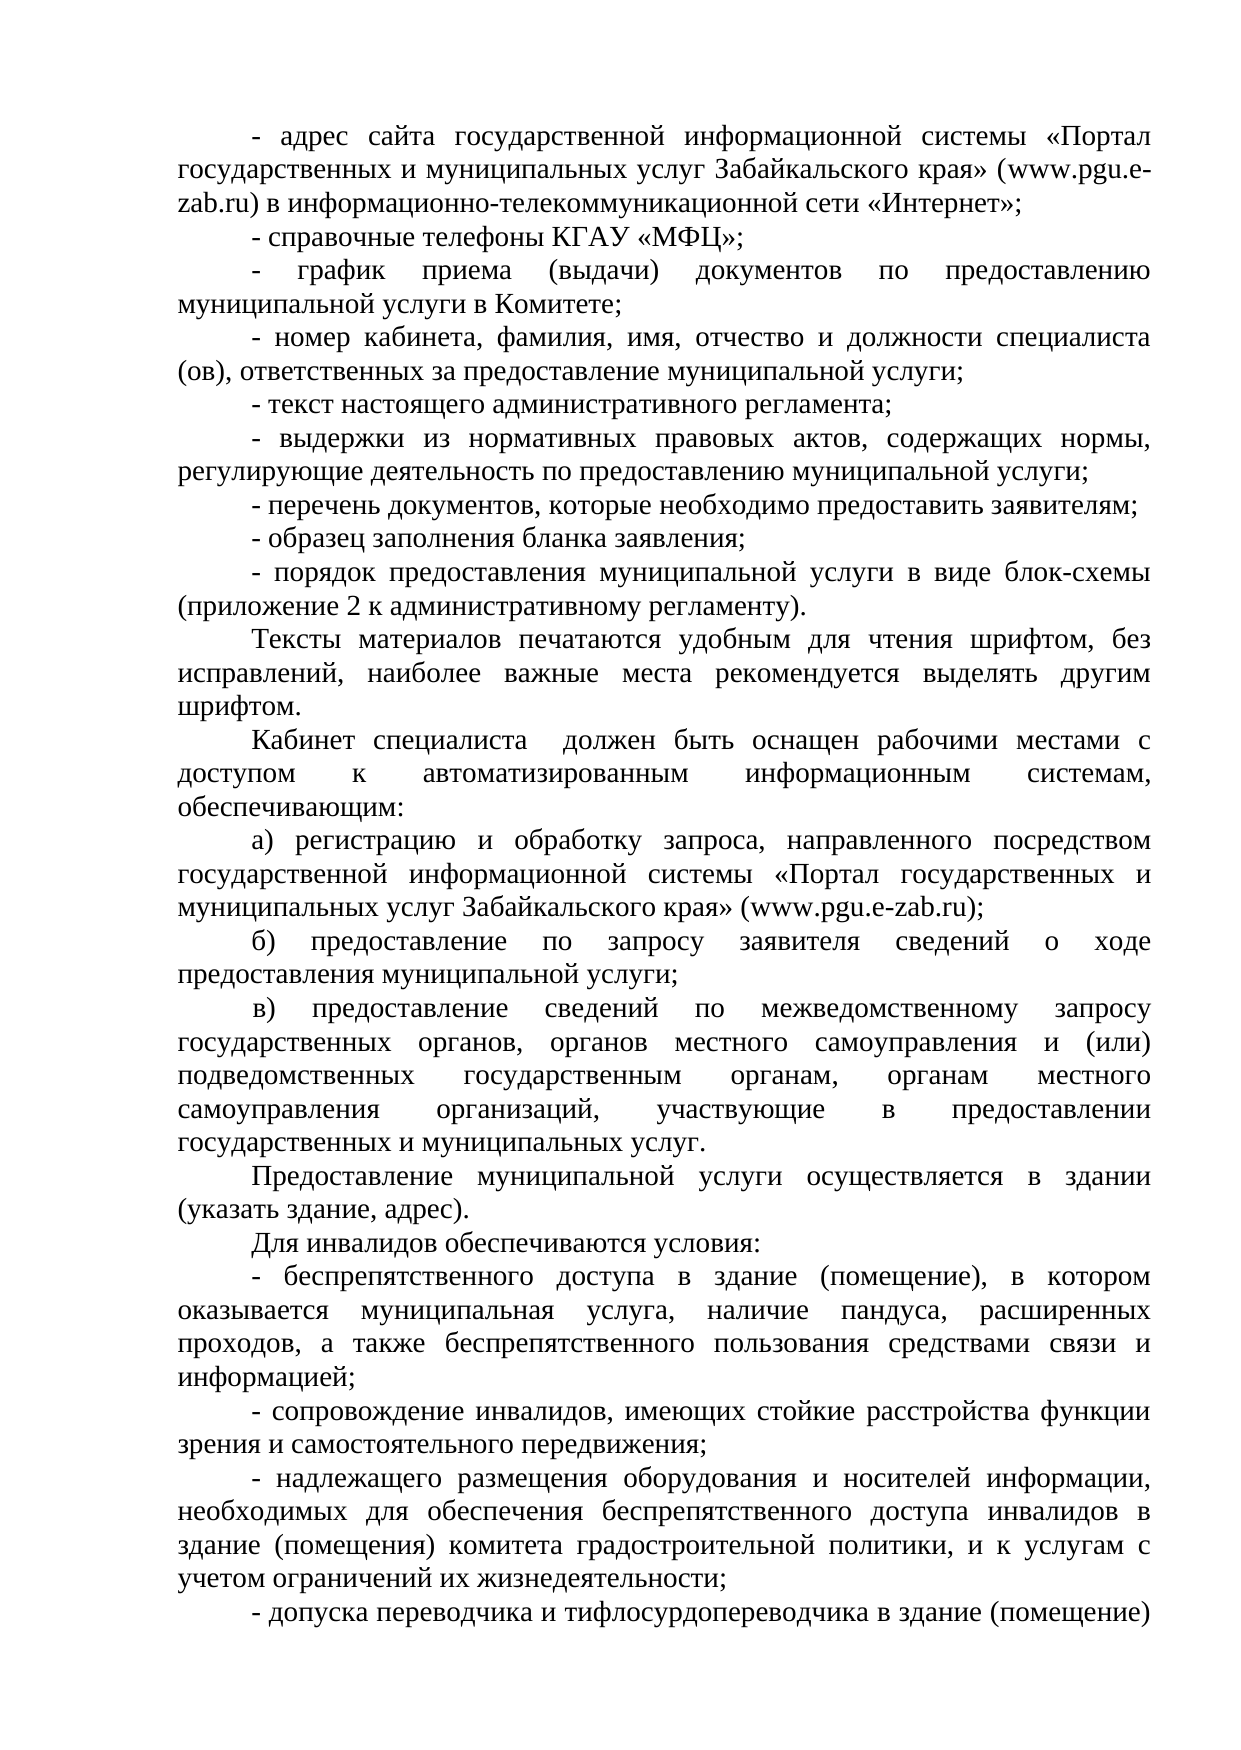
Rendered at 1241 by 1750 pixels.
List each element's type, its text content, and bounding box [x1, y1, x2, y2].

text Кабинет специалиста должен быть оснащен рабочими местами с доступом к автоматизированным информационным системам, обеспечивающим: [177, 722, 1152, 822]
text - беспрепятственного доступа в здание (помещение), в котором оказывается муниципальная услуга, наличие пандуса, расширенных проходов, а также беспрепятственного пользования средствами связи и информацией; [177, 1258, 1152, 1393]
text б) предоставление по запросу заявителя сведений о ходе предоставления муниципальной услуги; [177, 923, 1152, 990]
text - образец заполнения бланка заявления; [177, 521, 1152, 554]
text - перечень документов, которые необходимо предоставить заявителям; [177, 487, 1152, 521]
text - текст настоящего административного регламента; [177, 386, 1152, 420]
text - номер кабинета, фамилия, имя, отчество и должности специалиста (ов), ответственных за предоставление муниципальной услуги; [177, 319, 1152, 386]
text - график приема (выдачи) документов по предоставлению муниципальной услуги в Комитете; [177, 252, 1152, 319]
text Предоставление муниципальной услуги осуществляется в здании (указать здание, адрес). [177, 1158, 1152, 1225]
text в) предоставление сведений по межведомственному запросу государственных органов, органов местного самоуправления и (или) подведомственных государственным органам, органам местного самоуправления организаций, участвующие в предоставлении государственных и муниципальных услуг. [177, 990, 1152, 1158]
text - надлежащего размещения оборудования и носителей информации, необходимых для обеспечения беспрепятственного доступа инвалидов в здание (помещения) комитета градостроительной политики, и к услугам с учетом ограничений их жизнедеятельности; [177, 1460, 1152, 1594]
text - порядок предоставления муниципальной услуги в виде блок-схемы (приложение 2 к административному регламенту). [177, 554, 1152, 621]
text Тексты материалов печатаются удобным для чтения шрифтом, без исправлений, наиболее важные места рекомендуется выделять другим шрифтом. [177, 621, 1152, 722]
text - выдержки из нормативных правовых актов, содержащих нормы, регулирующие деятельность по предоставлению муниципальной услуги; [177, 420, 1152, 487]
text - адрес сайта государственной информационной системы «Портал государственных и муниципальных услуг Забайкальского края» (www.pgu.e-zab.ru) в информационно-телекоммуникационной сети «Интернет»; [177, 118, 1152, 219]
text Для инвалидов обеспечиваются условия: [177, 1225, 1152, 1258]
text - справочные телефоны КГАУ «МФЦ»; [177, 219, 1152, 252]
text - сопровождение инвалидов, имеющих стойкие расстройства функции зрения и самостоятельного передвижения; [177, 1393, 1152, 1460]
text а) регистрацию и обработку запроса, направленного посредством государственной информационной системы «Портал государственных и муниципальных услуг Забайкальского края» (www.pgu.e-zab.ru); [177, 822, 1152, 923]
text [177, 1594, 1152, 1627]
